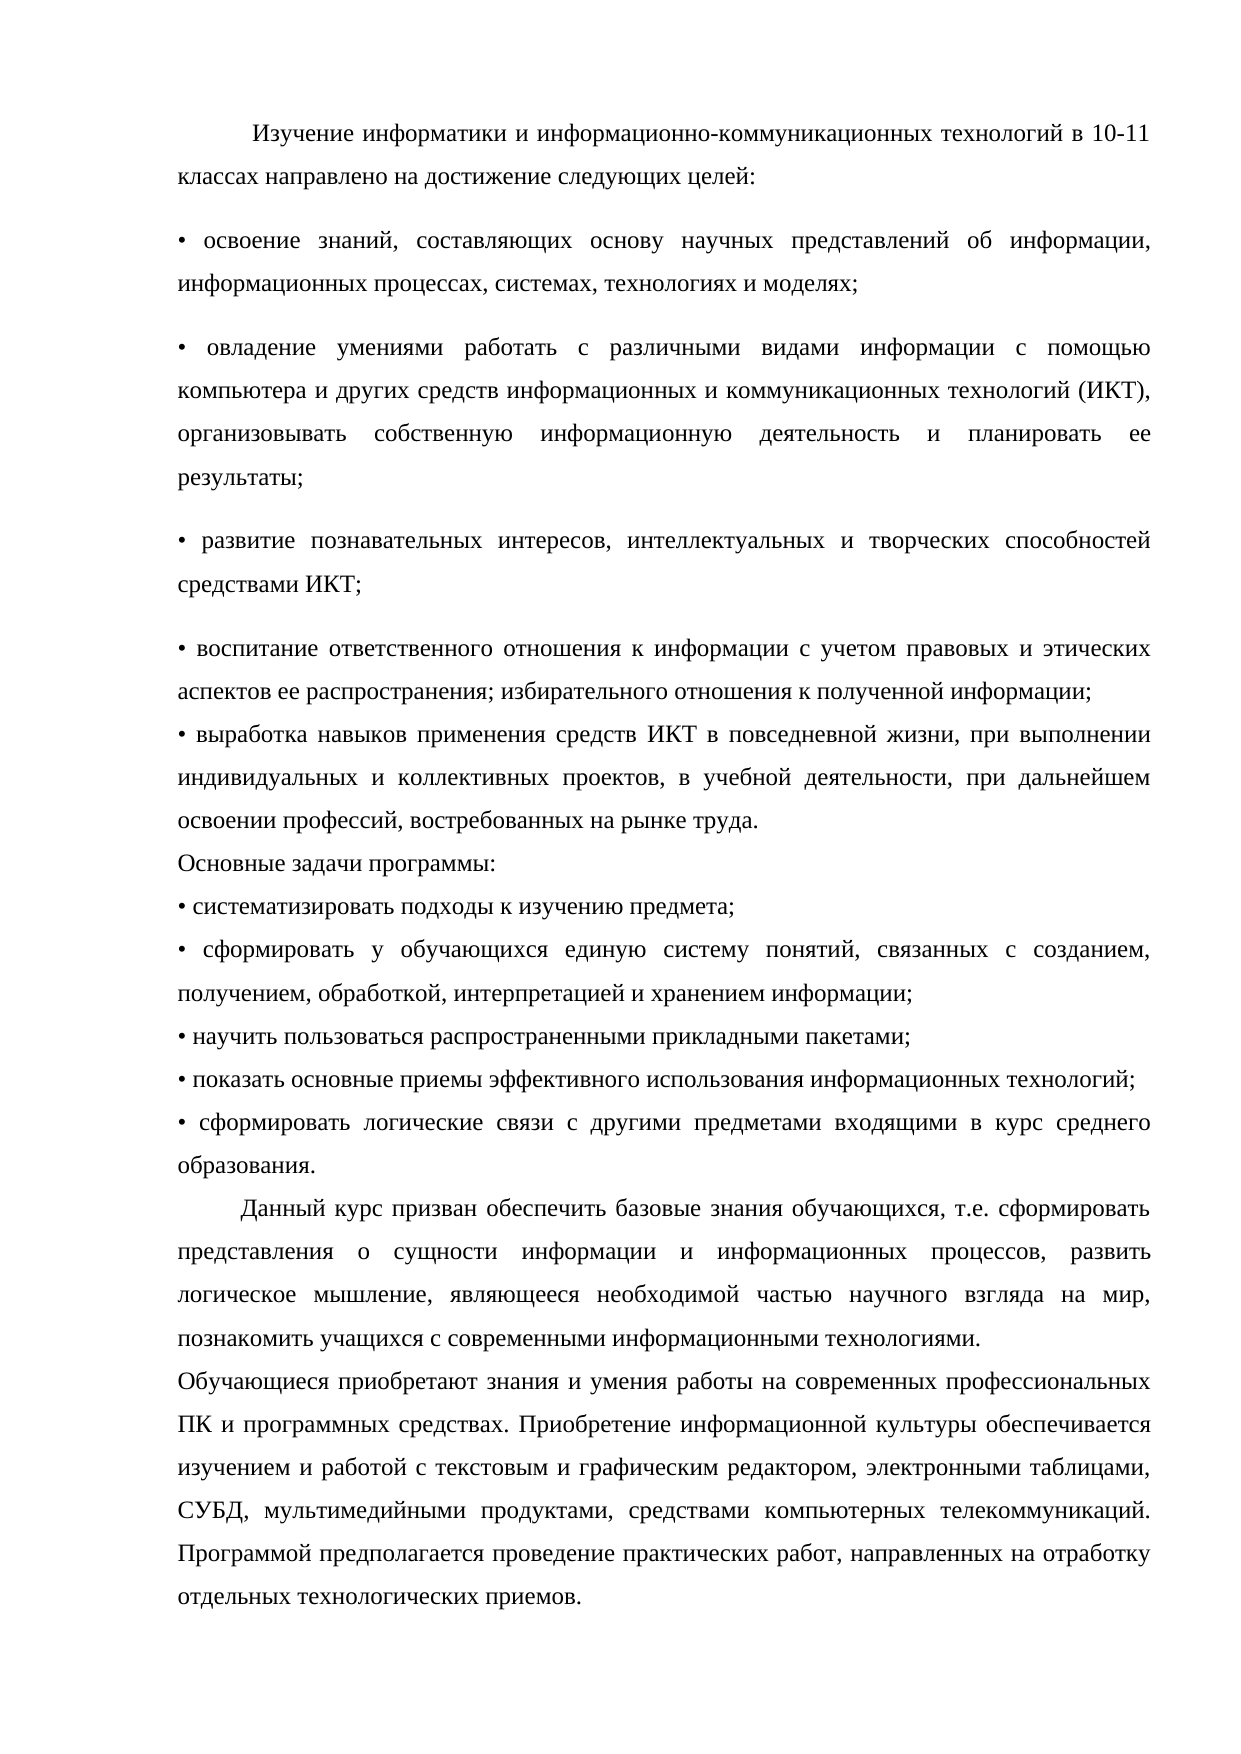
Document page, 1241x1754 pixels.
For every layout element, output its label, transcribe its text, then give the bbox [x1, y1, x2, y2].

text • показать основные приемы эффективного использования информационных технологий; [177, 1064, 1152, 1093]
text • сформировать логические связи с другими предметами входящими в курс среднего образования. [177, 1107, 1152, 1179]
text • сформировать у обучающихся единую систему понятий, связанных с созданием, получением, обработкой, интерпретацией и хранением информации; [177, 934, 1152, 1006]
text • овладение умениями работать с различными видами информации с помощью компьютера и других средств информационных и коммуникационных технологий (ИКТ), организовывать собственную информационную деятельность и планировать ее результаты; [177, 332, 1152, 490]
text • систематизировать подходы к изучению предмета; [177, 891, 1152, 920]
text • научить пользоваться распространенными прикладными пакетами; [177, 1021, 1152, 1049]
text Обучающиеся приобретают знания и умения работы на современных профессиональных ПК и программных средствах. Приобретение информационной культуры обеспечивается изучением и работой с текстовым и графическим редактором, электронными таблицами, СУБД, мультимедийными продуктами, средствами компьютерных телекоммуникаций. Программой предполагается проведение практических работ, направленных на отработку отдельных технологических приемов. [177, 1366, 1152, 1610]
text • выработка навыков применения средств ИКТ в повседневной жизни, при выполнении индивидуальных и коллективных проектов, в учебной деятельности, при дальнейшем освоении профессий, востребованных на рынке труда. [177, 719, 1152, 834]
text Основные задачи программы: [177, 848, 1152, 877]
text Изучение информатики и информационно-коммуникационных технологий в 10-11 классах направлено на достижение следующих целей: [177, 118, 1152, 190]
text • развитие познавательных интересов, интеллектуальных и творческих способностей средствами ИКТ; [177, 526, 1152, 597]
text Данный курс призван обеспечить базовые знания обучающихся, т.е. сформировать представления о сущности информации и информационных процессов, развить логическое мышление, являющееся необходимой частью научного взгляда на мир, познакомить учащихся с современными информационными технологиями. [177, 1193, 1152, 1351]
text • освоение знаний, составляющих основу научных представлений об информации, информационных процессах, системах, технологиях и моделях; [177, 225, 1152, 297]
text • воспитание ответственного отношения к информации с учетом правовых и этических аспектов ее распространения; избирательного отношения к полученной информации; [177, 633, 1152, 704]
